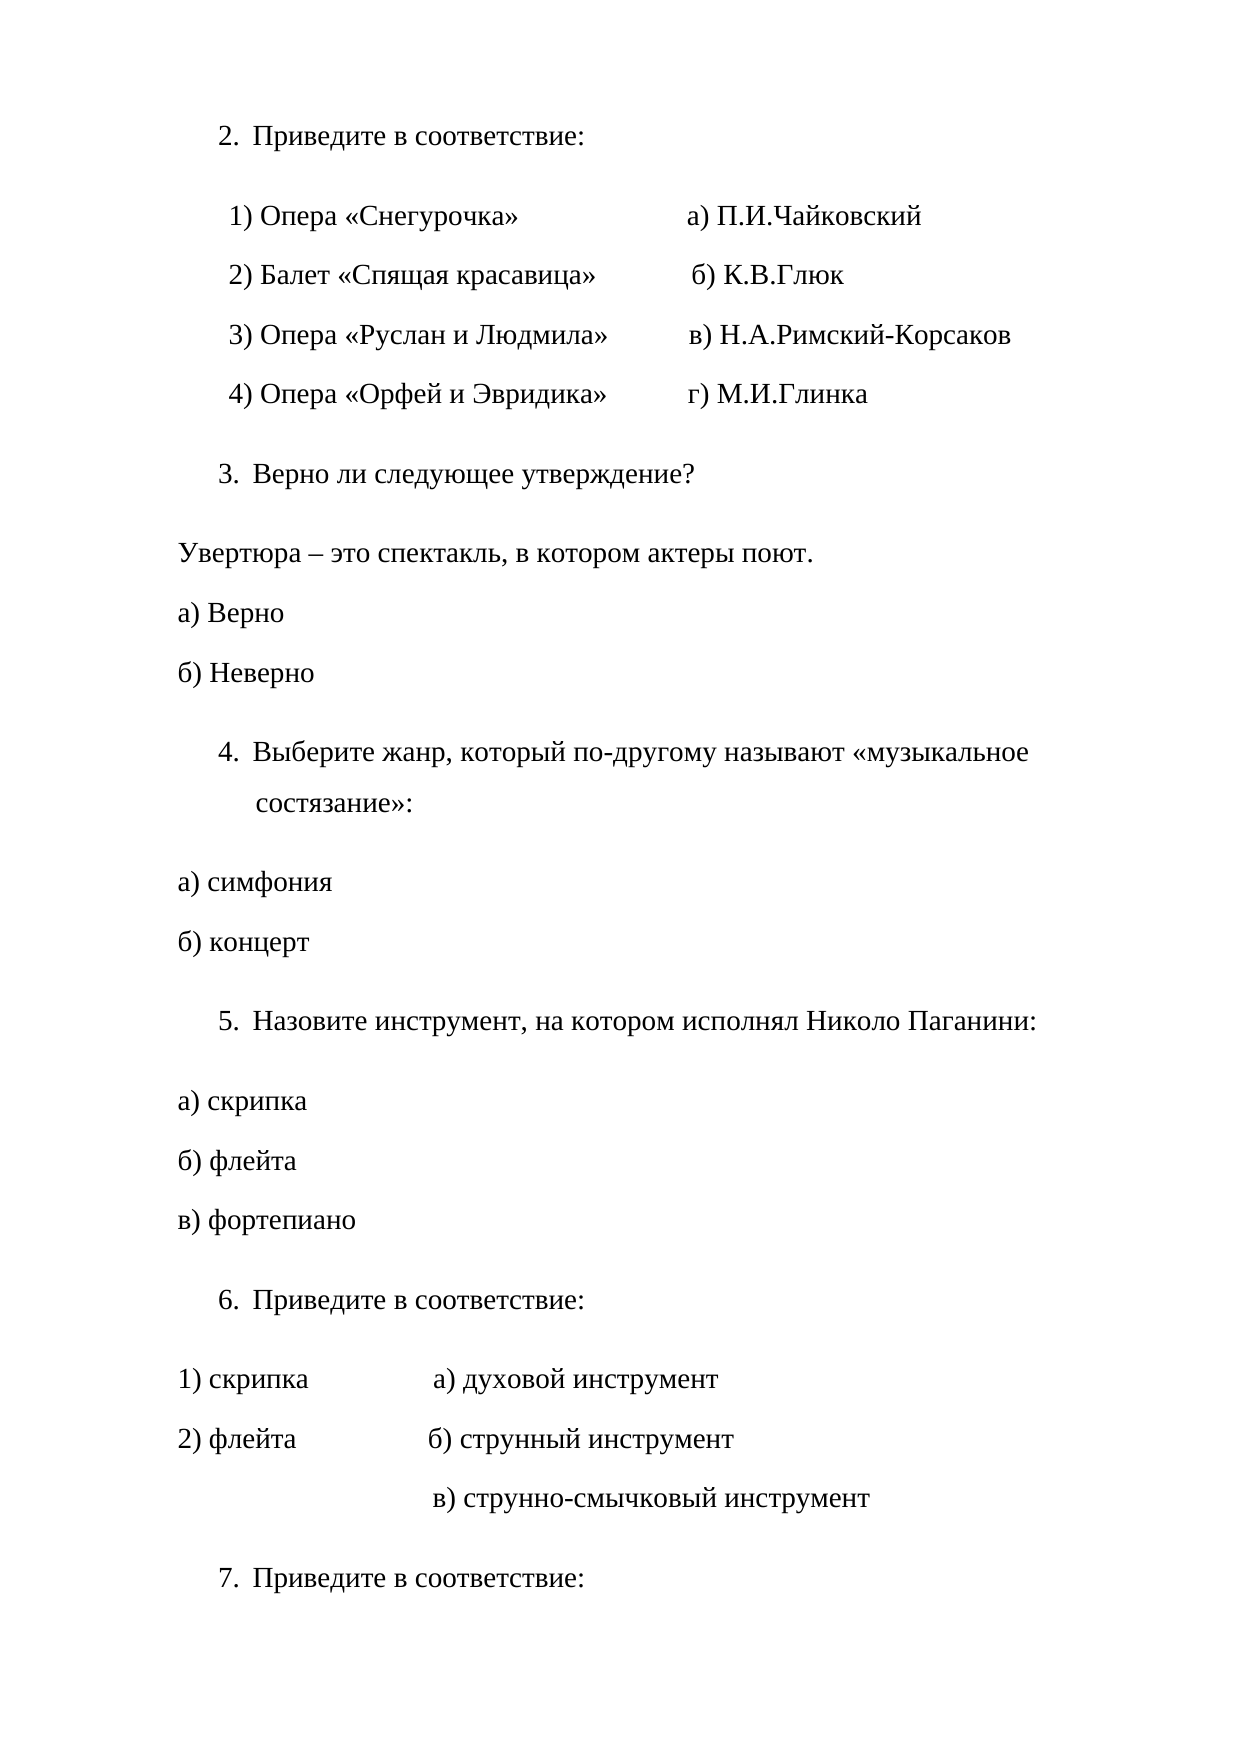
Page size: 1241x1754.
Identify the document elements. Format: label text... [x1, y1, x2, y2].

text а) симфония [177, 864, 1152, 898]
text а) скрипка [177, 1083, 1152, 1116]
text 4) Опера «Орфей и Эвридика» г) М.И.Глинка [177, 377, 1152, 410]
list Выберите жанр, который по-другому называют «музыкальное состязание»: [218, 734, 1152, 818]
text б) флейта [177, 1143, 1152, 1176]
list Приведите в соответствие: [218, 1282, 1152, 1315]
text б) Неверно [177, 655, 1152, 688]
text б) концерт [177, 924, 1152, 957]
text Увертюра – это спектакль, в котором актеры поют. [177, 536, 1152, 569]
text в) фортепиано [177, 1202, 1152, 1236]
text 2) Балет «Спящая красавица» б) К.В.Глюк [177, 257, 1152, 291]
list Верно ли следующее утверждение? [218, 456, 1152, 490]
text 1) Опера «Снегурочка» а) П.И.Чайковский [177, 198, 1152, 231]
text в) струнно-смычковый инструмент [177, 1481, 1152, 1514]
text 3) Опера «Руслан и Людмила» в) Н.А.Римский-Корсаков [177, 317, 1152, 351]
list Приведите в соответствие: [218, 1560, 1152, 1594]
list Назовите инструмент, на котором исполнял Николо Паганини: [218, 1003, 1152, 1037]
list Приведите в соответствие: [218, 118, 1152, 152]
text 1) скрипка а) духовой инструмент [177, 1361, 1152, 1395]
text а) Верно [177, 595, 1152, 629]
text 2) флейта б) струнный инструмент [177, 1421, 1152, 1454]
